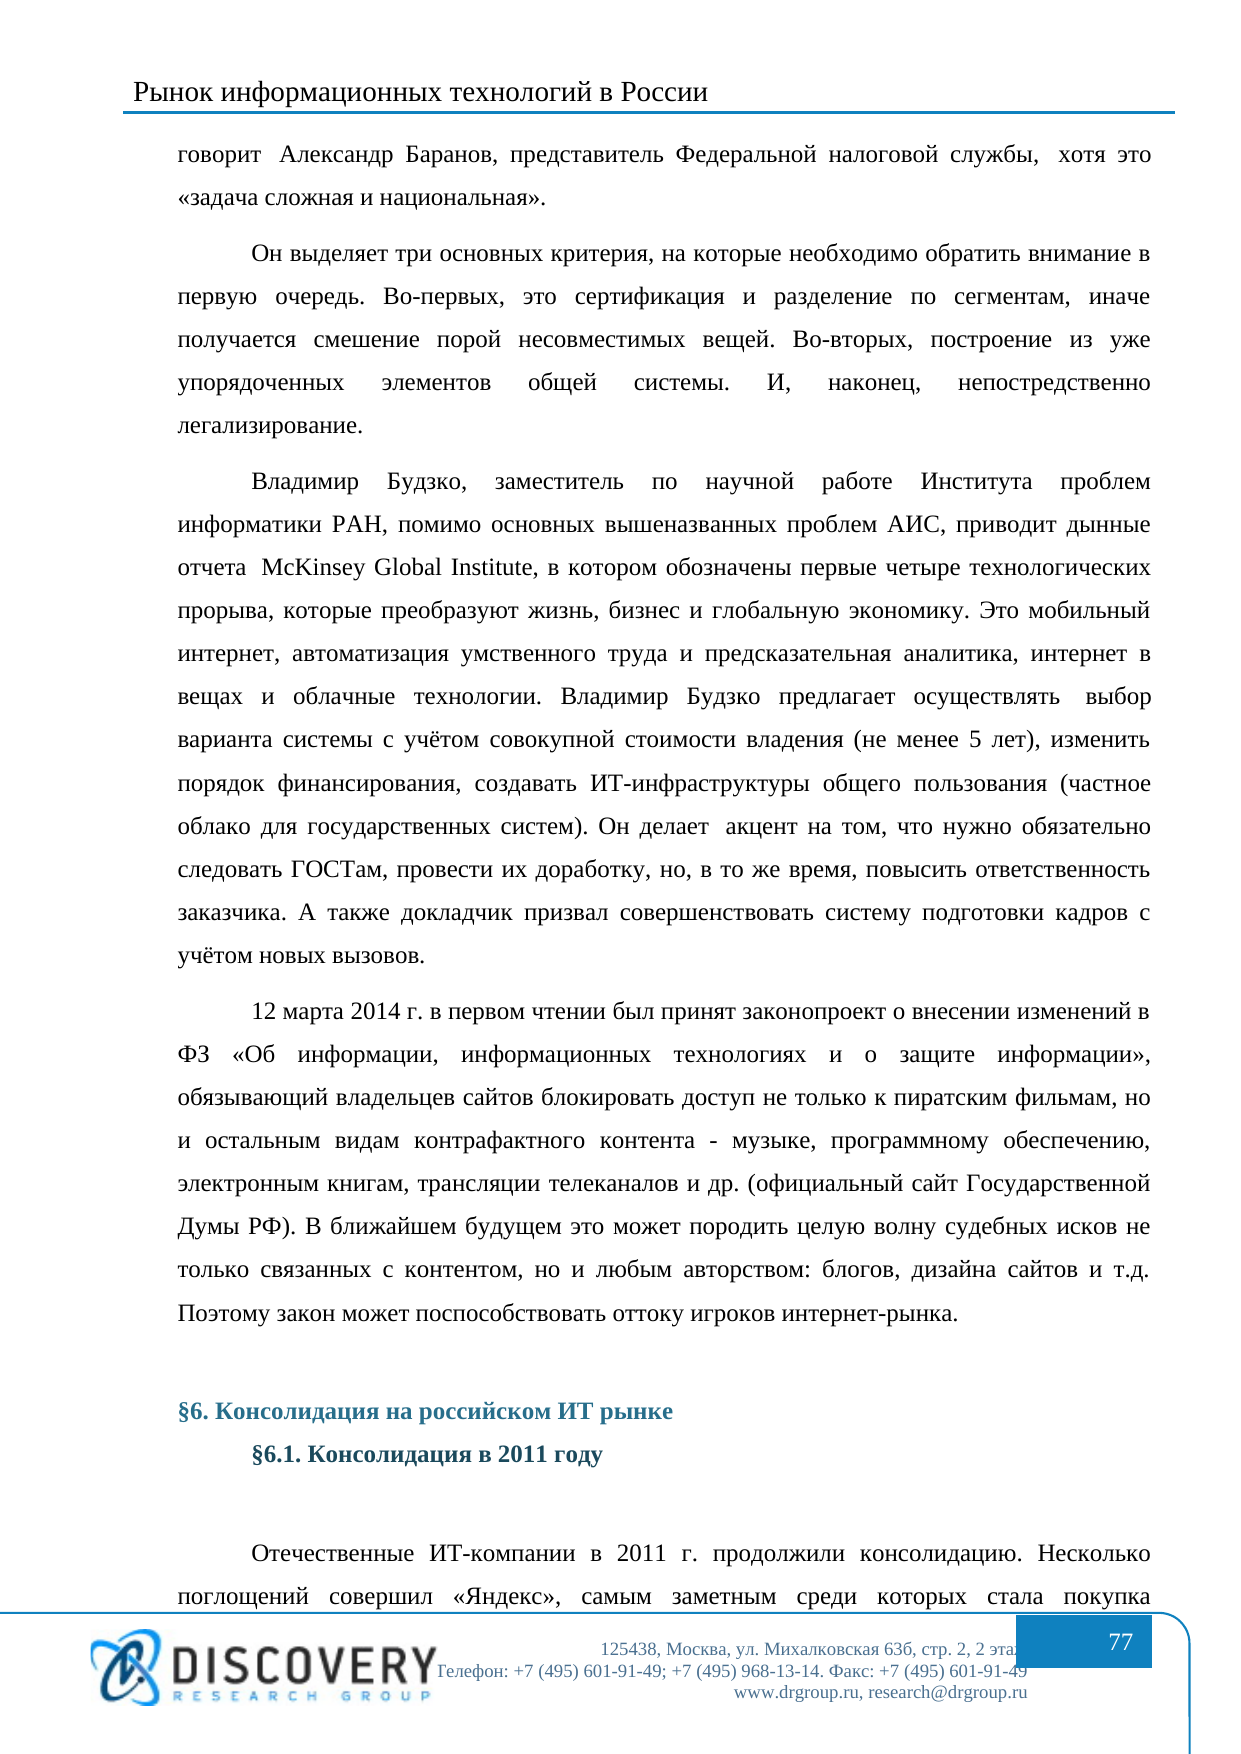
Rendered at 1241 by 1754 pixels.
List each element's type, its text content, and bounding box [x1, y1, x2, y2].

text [177, 139, 1152, 211]
text 12 марта 2014 г. в первом чтении был принят законопроект о внесении изменений в ФЗ «Об информации, информационных технологиях и о защите информации», обязывающий владельцев сайтов блокировать доступ не только к пиратским фильмам, но и остальным видам контрафактного контента - музыке, программному обеспечению, электронным книгам, трансляции телеканалов и др. (официальный сайт Государственной Думы РФ). В ближайшем будущем это может породить целую волну судебных исков не только связанных с контентом, но и любым авторством: блогов, дизайна сайтов и т.д. Поэтому закон может поспособствовать оттоку игроков интернет-рынка. [177, 996, 1152, 1326]
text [177, 1538, 1152, 1610]
text Он выделяет три основных критерия, на которые необходимо обратить внимание в первую очередь. Во-первых, это сертификация и разделение по сегментам, иначе получается смешение порой несовместимых вещей. Во-вторых, построение из уже упорядоченных элементов общей системы. И, наконец, непостредственно легализирование. [177, 238, 1152, 439]
picture [90, 1629, 438, 1706]
subtitle §6. Консолидация на российском ИТ рынке [177, 1396, 1152, 1425]
subtitle §6.1. Консолидация в 2011 году [177, 1439, 1152, 1468]
text Владимир Будзко, заместитель по научной работе Института проблем информатики РАН, помимо основных вышеназванных проблем АИС, приводит дынные отчета McKinsey Global Institute, в котором обозначены первые четыре технологических прорыва, которые преобразуют жизнь, бизнес и глобальную экономику. Это мобильный интернет, автоматизация умственного труда и предсказательная аналитика, интернет в вещах и облачные технологии. Владимир Будзко предлагает осуществлять выбор варианта системы с учётом совокупной стоимости владения (не менее 5 лет), изменить порядок финансирования, создавать ИТ-инфраструктуры общего пользования (частное облако для государственных систем). Он делает акцент на том, что нужно обязательно следовать ГОСТам, провести их доработку, но, в то же время, повысить ответственность заказчика. А также докладчик призвал совершенствовать систему подготовки кадров с учётом новых вызовов. [177, 466, 1152, 969]
